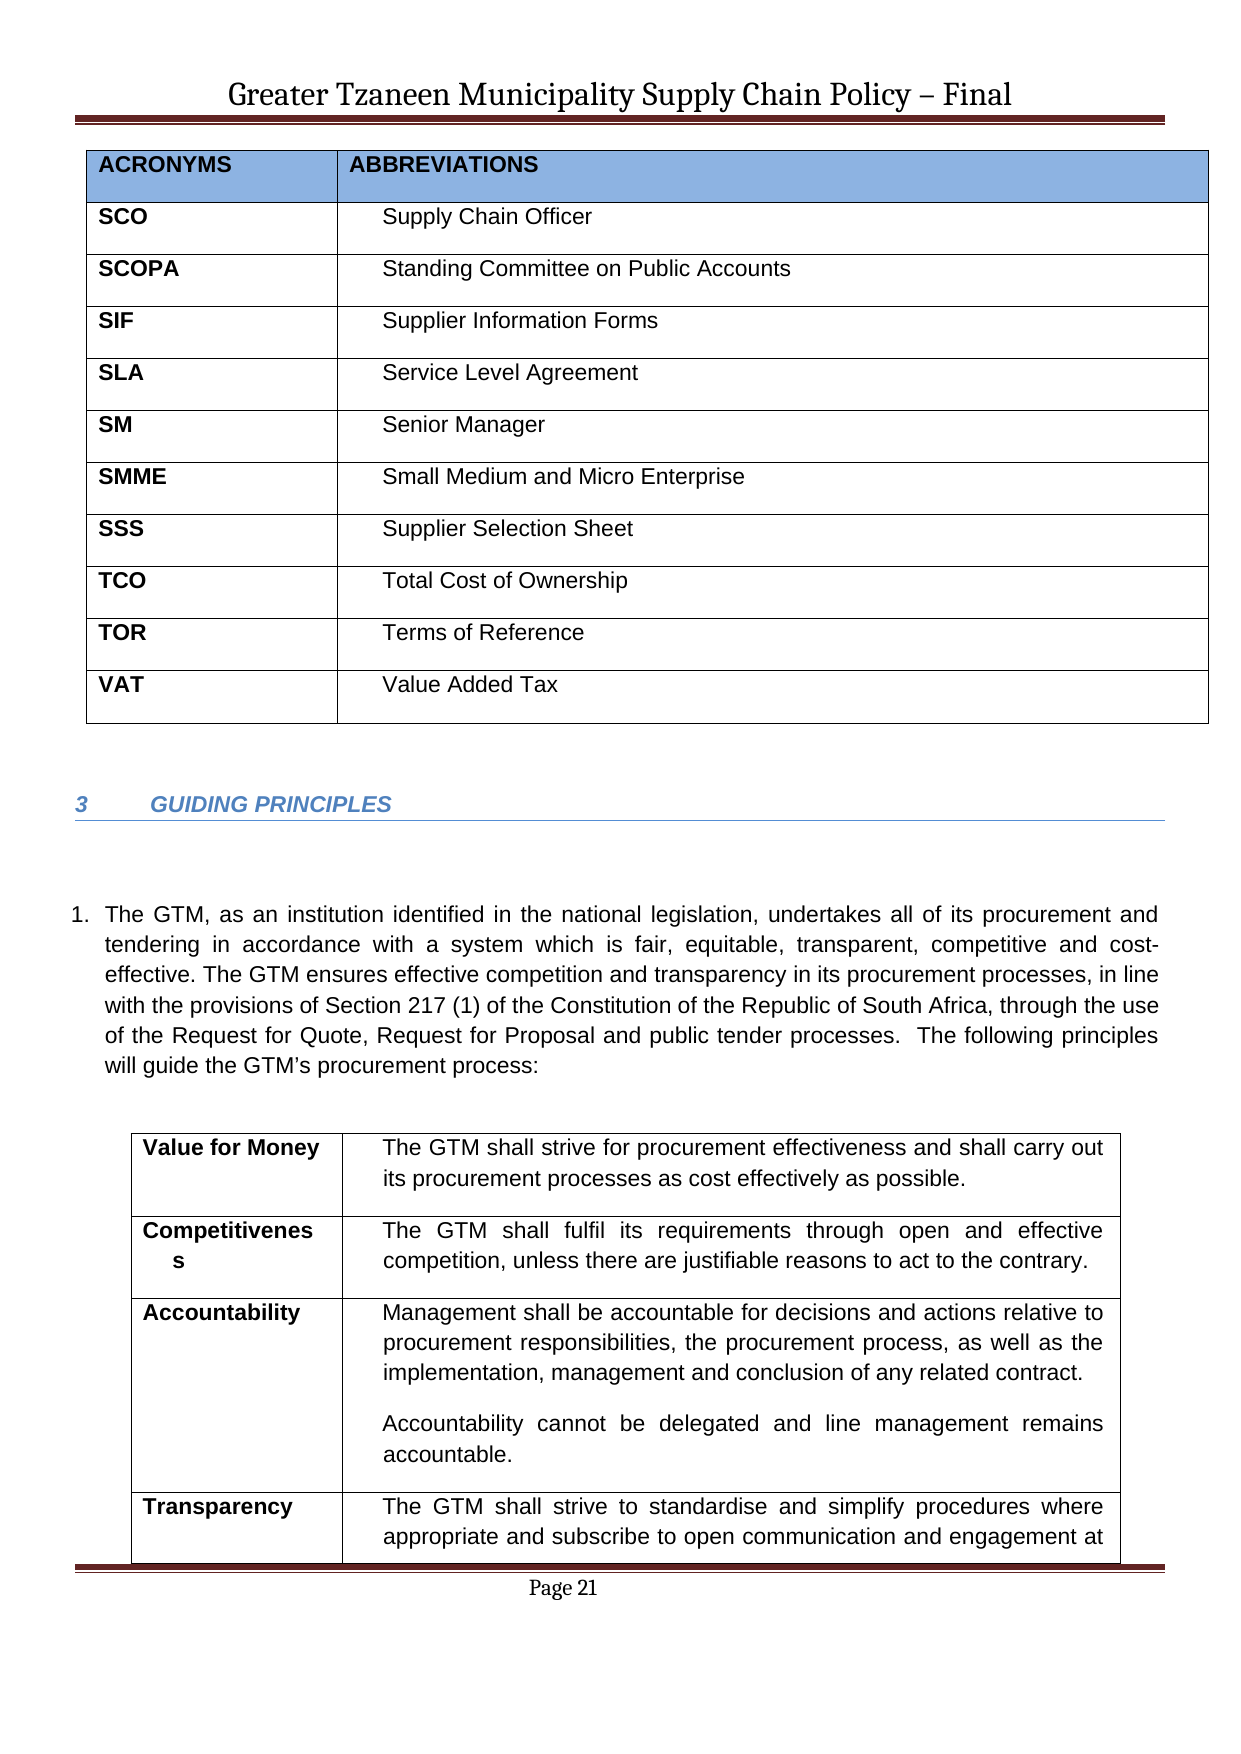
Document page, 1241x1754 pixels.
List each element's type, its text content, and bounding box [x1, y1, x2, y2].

table_cell Small Medium and Micro Enterprise [338, 463, 1208, 514]
list The GTM, as an institution identified in the national legislation, undertakes all of its procurement and tendering in accordance with a system which is fair, equitable, transparent, competitive and cost-effective. The GTM ensures effective competition and transparency in its procurement processes, in line with the provisions of Section 217 (1) of the Constitution of the Republic of South Africa, through the use of the Request for Quote, Request for Proposal and public tender processes. The following principles will guide the GTM’s procurement process: [90, 901, 1160, 1078]
table_cell SSS [87, 515, 337, 566]
table_cell SIF [87, 307, 337, 358]
subtitle 3 GUIDING PRINCIPLES [75, 791, 1165, 820]
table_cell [343, 1493, 1120, 1563]
table_cell SMME [87, 463, 337, 514]
table_cell SLA [87, 359, 337, 410]
table_cell Standing Committee on Public Accounts [338, 255, 1208, 306]
table_cell Supply Chain Officer [338, 203, 1208, 254]
table_cell Value Added Tax [338, 671, 1208, 722]
table_header Value for Money [132, 1134, 342, 1216]
table_cell Terms of Reference [338, 619, 1208, 670]
table_cell Senior Manager [338, 411, 1208, 462]
table_cell TCO [87, 567, 337, 618]
table_cell Accountability [132, 1299, 342, 1492]
table_cell The GTM shall fulfil its requirements through open and effective competition, unless there are justifiable reasons to act to the contrary. [343, 1217, 1120, 1298]
table_cell SM [87, 411, 337, 462]
table_cell SCOPA [87, 255, 337, 306]
table_cell TOR [87, 619, 337, 670]
table_cell Service Level Agreement [338, 359, 1208, 410]
table_cell VAT [87, 671, 337, 722]
table_cell SCO [87, 203, 337, 254]
table_cell Total Cost of Ownership [338, 567, 1208, 618]
table_cell Competitiveness [132, 1217, 342, 1298]
table_header The GTM shall strive for procurement effectiveness and shall carry out its procurement processes as cost effectively as possible. [343, 1134, 1120, 1216]
table_header ABBREVIATIONS [338, 151, 1208, 202]
table_header ACRONYMS [87, 151, 337, 202]
table_cell Supplier Selection Sheet [338, 515, 1208, 566]
table_cell Management shall be accountable for decisions and actions relative to procurement responsibilities, the procurement process, as well as the implementation, management and conclusion of any related contract. Accountability cannot be delegated and line management remains accountable. [343, 1299, 1120, 1492]
table_cell Transparency [132, 1493, 342, 1563]
table_cell Supplier Information Forms [338, 307, 1208, 358]
